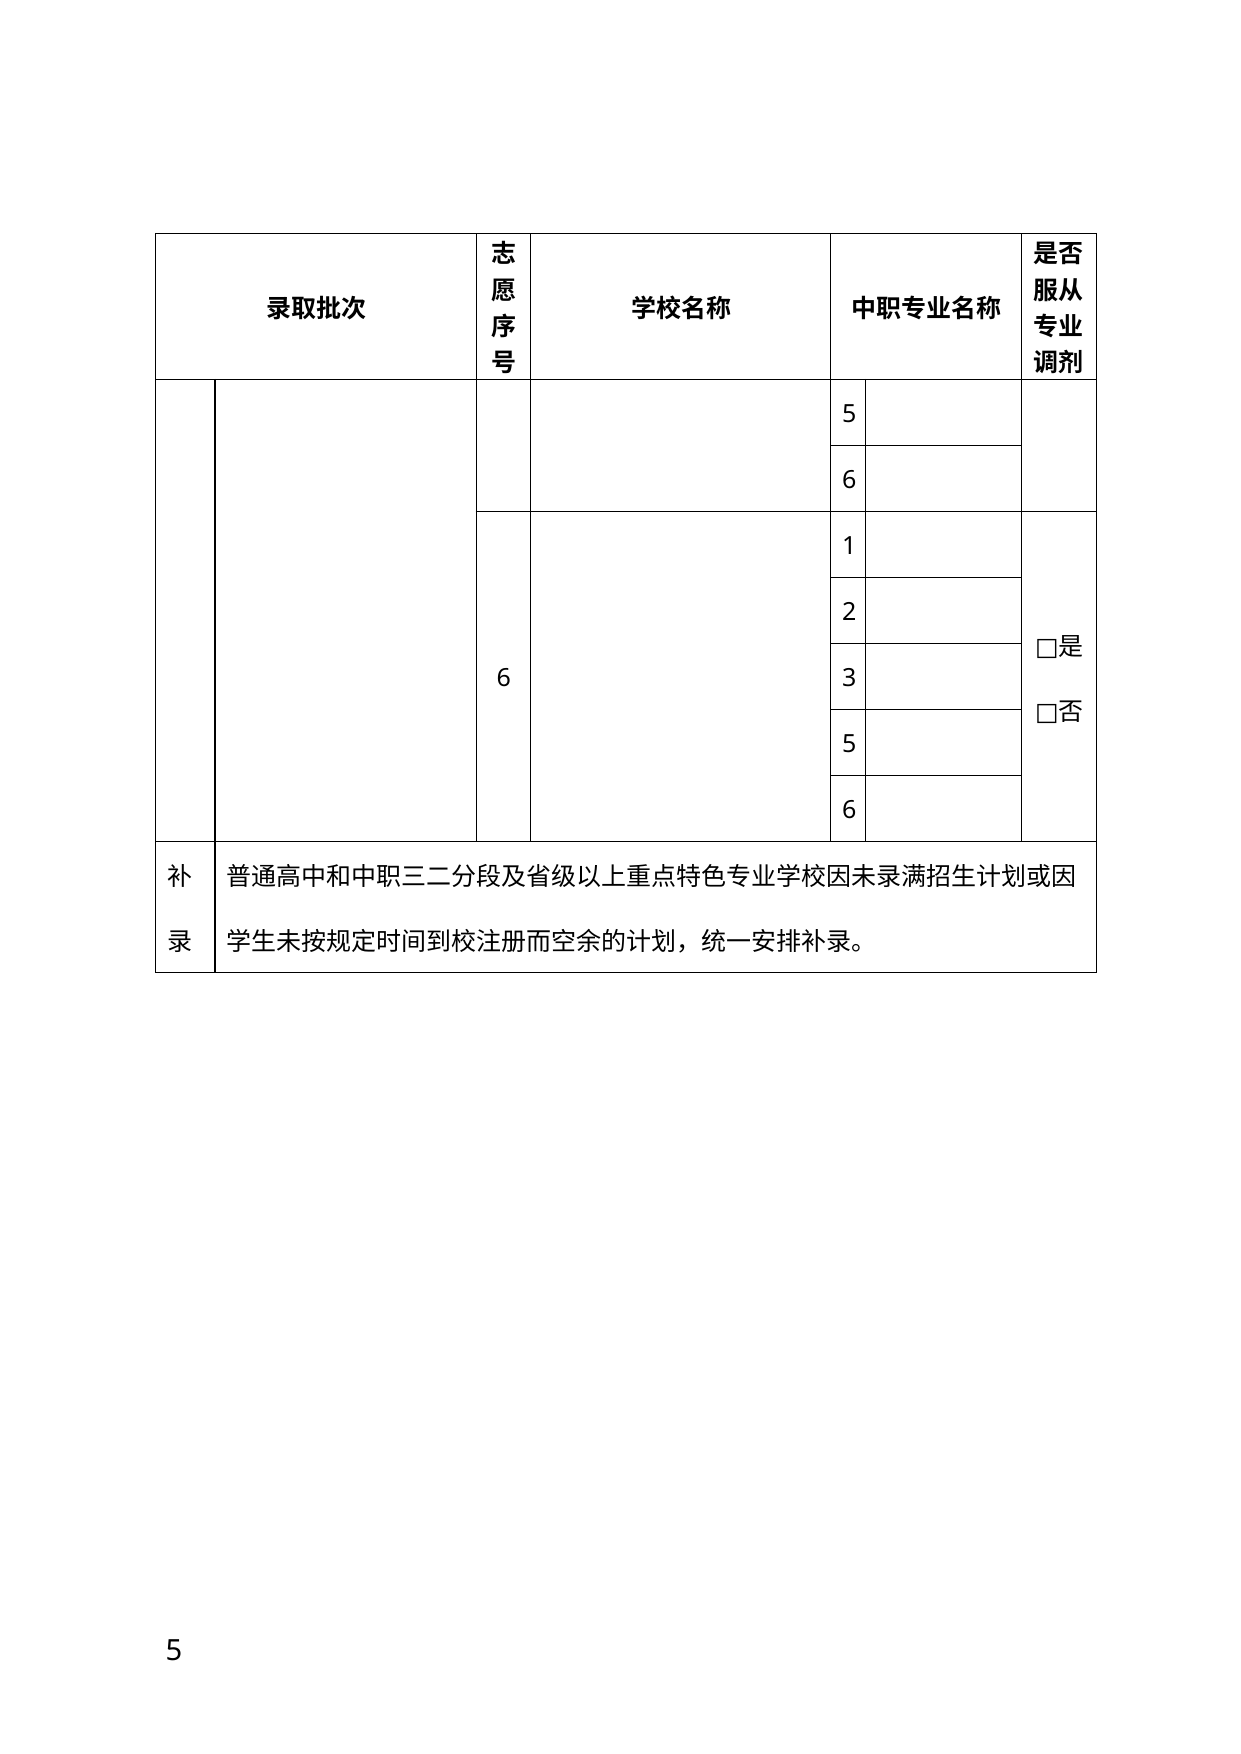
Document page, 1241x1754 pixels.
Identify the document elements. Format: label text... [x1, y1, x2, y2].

table_cell [531, 512, 830, 841]
table_cell 2 [831, 578, 865, 643]
table_cell □是 □否 [1022, 512, 1096, 841]
table_header 中职专业名称 [831, 234, 1021, 379]
table_cell 5 [831, 710, 865, 775]
table_cell 1 [831, 512, 865, 577]
table_cell [866, 644, 1021, 709]
table_header 录取批次 [156, 234, 476, 379]
table_cell [866, 710, 1021, 775]
table_cell 5 [831, 380, 865, 445]
table_cell 普通高中和中职三二分段及省级以上重点特色专业学校因未录满招生计划或因学生未按规定时间到校注册而空余的计划，统一安排补录。 [216, 842, 1096, 972]
table_cell [866, 446, 1021, 511]
table_cell [866, 512, 1021, 577]
table_cell [866, 578, 1021, 643]
table_cell 6 [477, 512, 530, 841]
table_cell [866, 380, 1021, 445]
table_cell 6 [831, 446, 865, 511]
table_header 志愿序 号 [477, 234, 530, 379]
table_cell 6 [831, 776, 865, 841]
table_header 学校名称 [531, 234, 830, 379]
table_cell 3 [831, 644, 865, 709]
table_header 是否服从专业调剂 [1022, 234, 1096, 379]
table_cell 补录 [156, 842, 214, 972]
table_cell [866, 776, 1021, 841]
